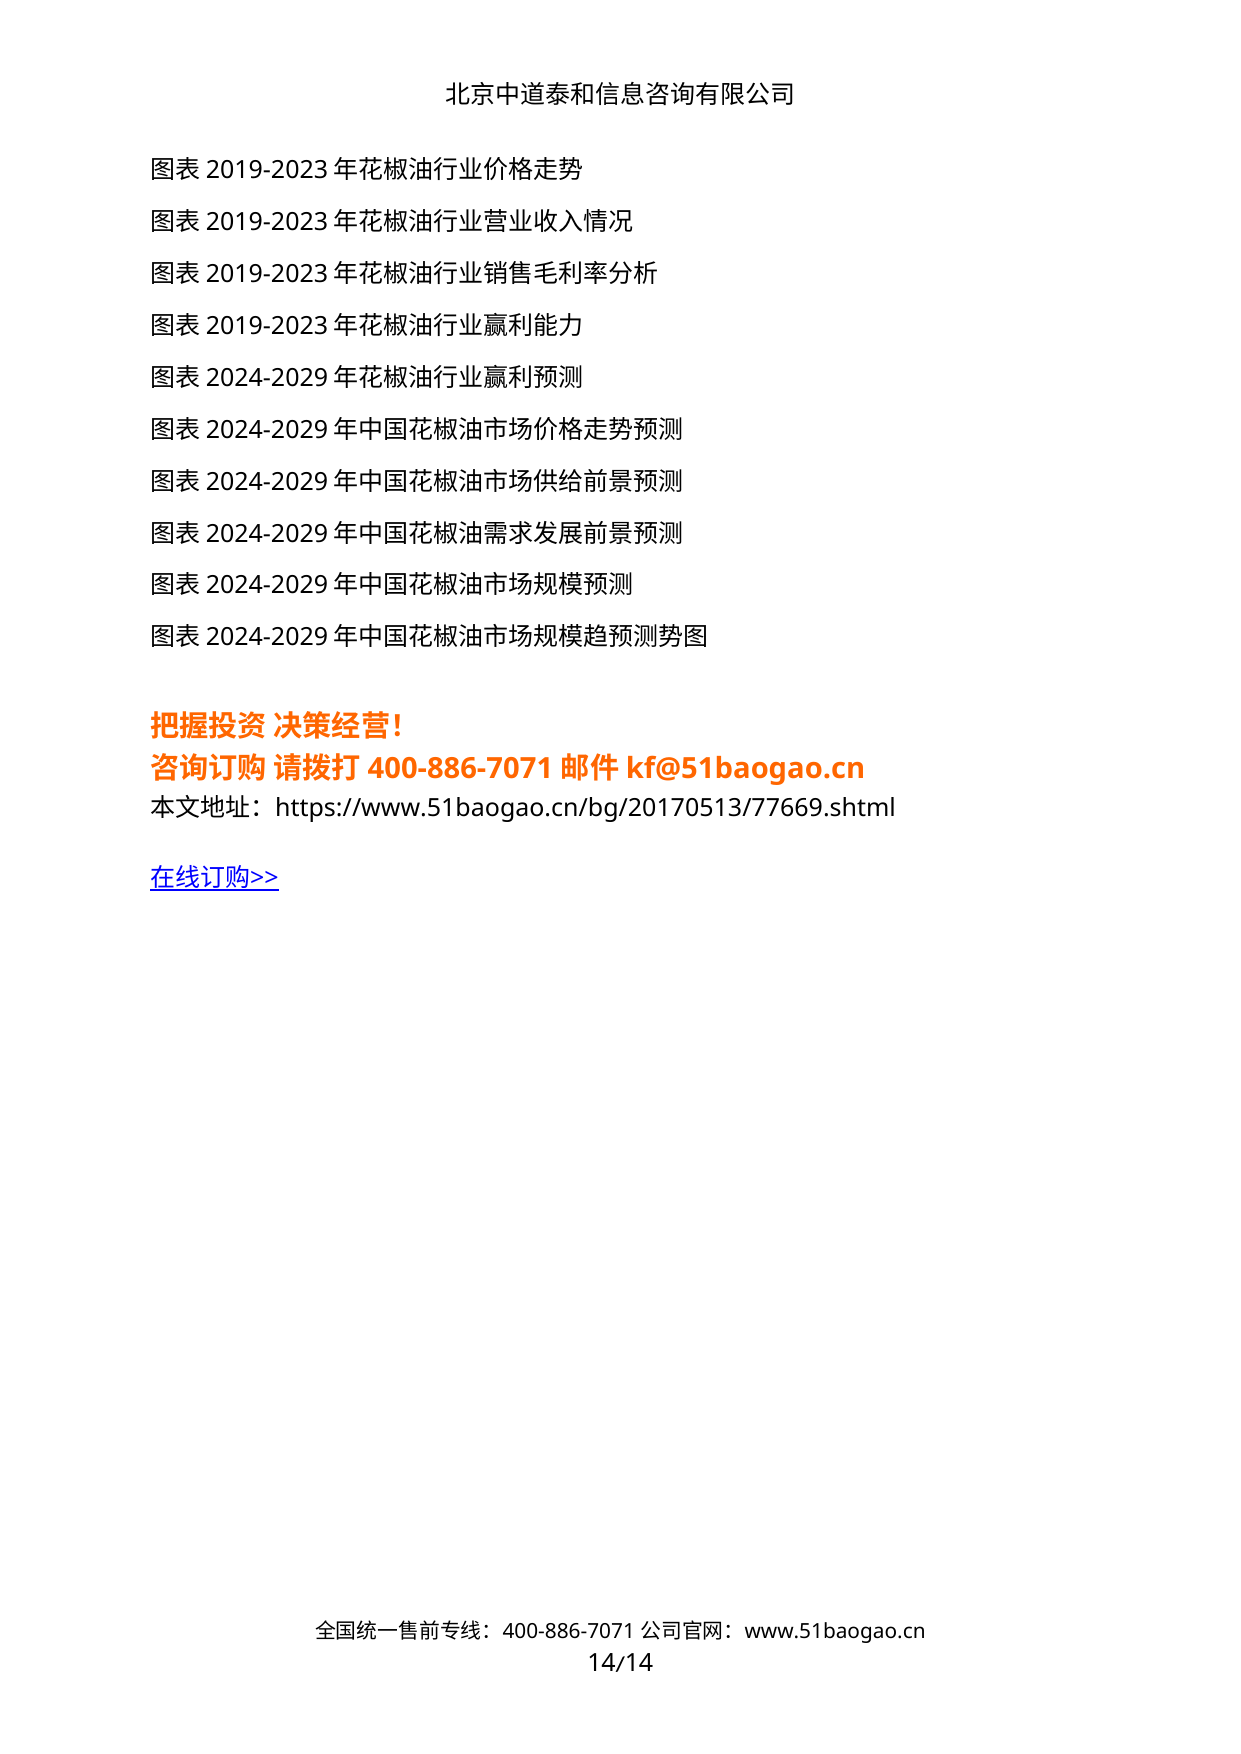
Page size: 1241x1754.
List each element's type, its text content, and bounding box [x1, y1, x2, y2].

text 图表 2019-2023年花椒油行业营业收入情况 [150, 202, 1090, 238]
text 图表 2024-2029年中国花椒油市场供给前景预测 [150, 461, 1090, 497]
text 图表 2019-2023年花椒油行业价格走势 [150, 150, 1090, 186]
text 图表 2019-2023年花椒油行业赢利能力 [150, 306, 1090, 342]
text 在线订购>> [150, 824, 1090, 894]
text 图表 2024-2029年中国花椒油市场规模趋预测势图 [150, 617, 1090, 653]
text 图表 2024-2029年中国花椒油市场价格走势预测 [150, 409, 1090, 446]
text 图表 2024-2029年中国花椒油市场规模预测 [150, 565, 1090, 601]
text 把握投资 决策经营！咨询订购 请拨打 400-886-7071 邮件 kf@51baogao.cn本文地址：https://www.51baogao.cn/bg/20170513/77669.shtml [150, 669, 1090, 824]
text 图表 2024-2029年中国花椒油需求发展前景预测 [150, 513, 1090, 549]
text 图表 2024-2029年花椒油行业赢利预测 [150, 357, 1090, 394]
text 图表 2019-2023年花椒油行业销售毛利率分析 [150, 254, 1090, 290]
